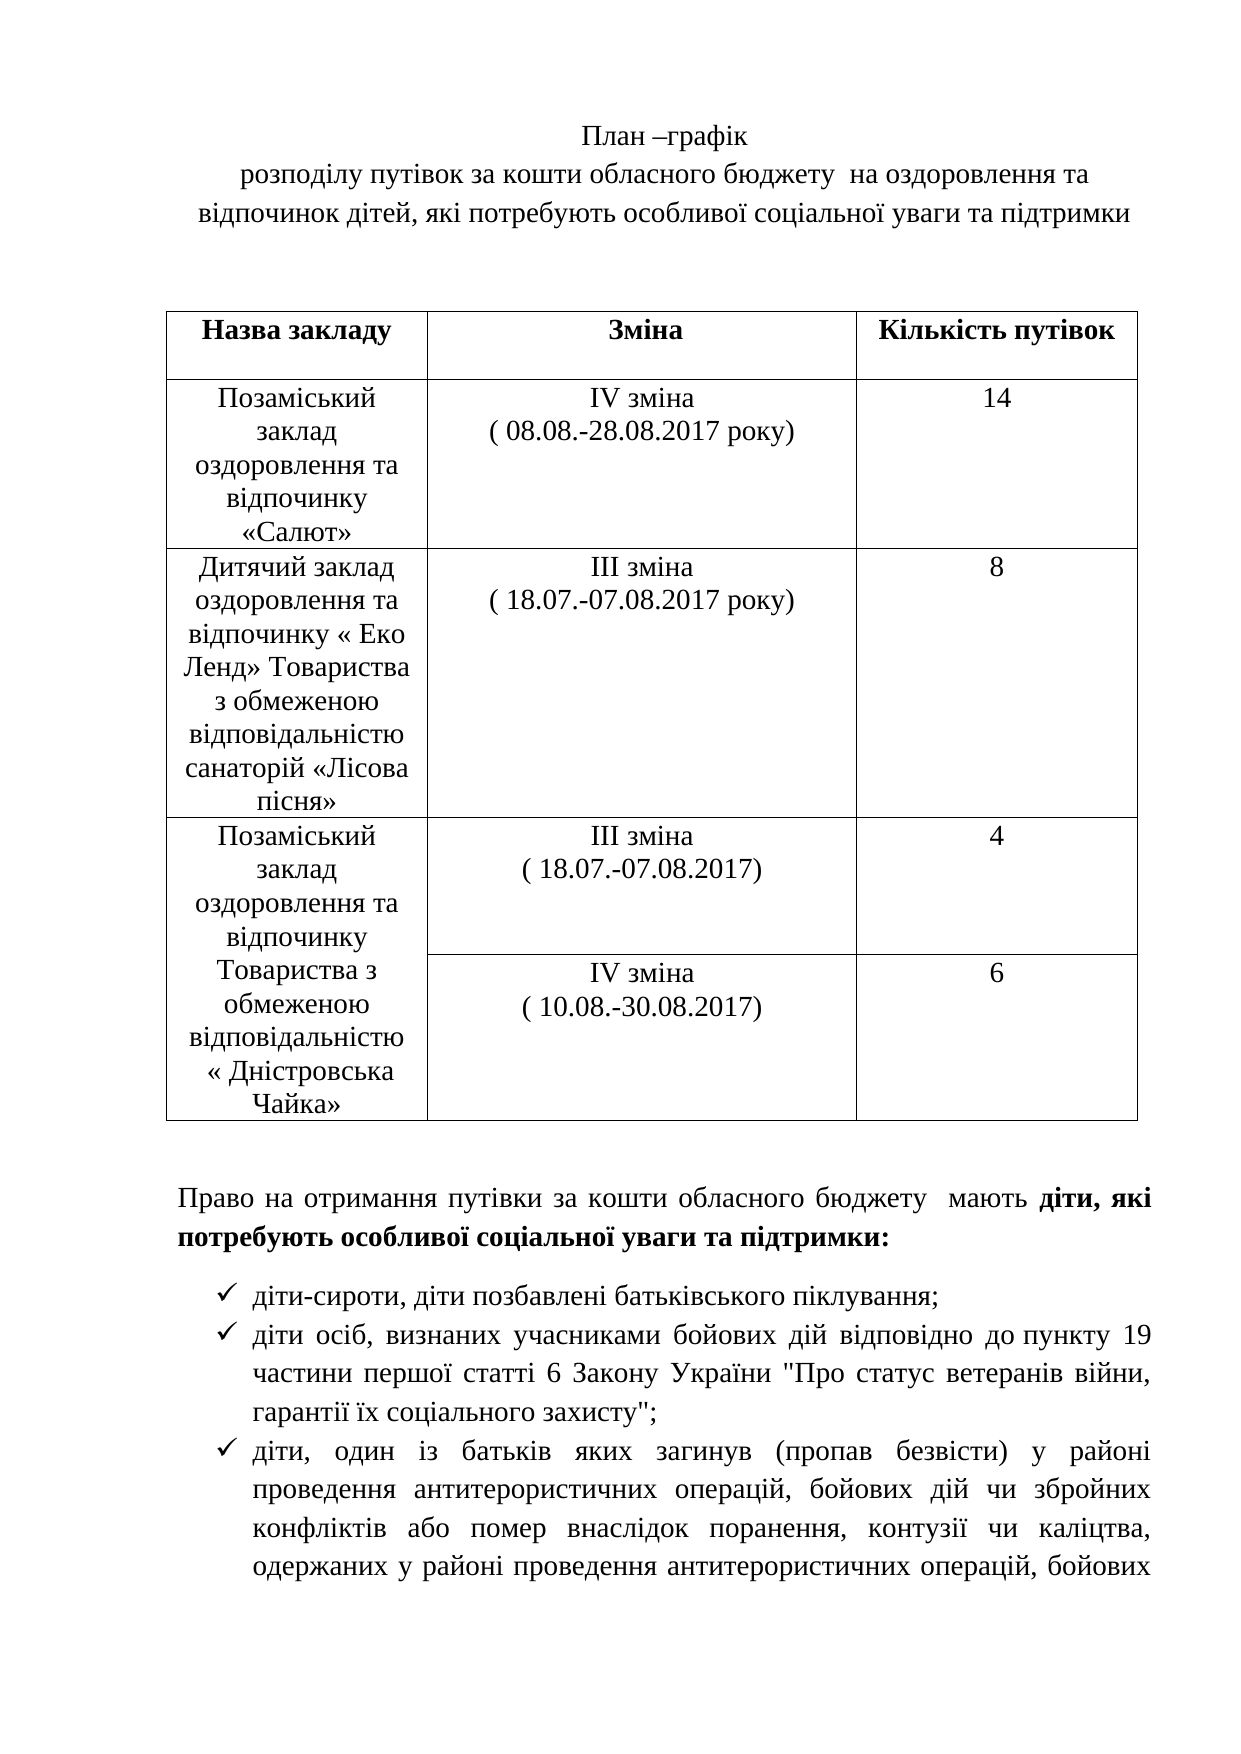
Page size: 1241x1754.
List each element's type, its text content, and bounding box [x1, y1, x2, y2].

table_cell Позаміський заклад оздоровлення та відпочинку Товариства з обмеженою відповідальністю « Дністровська Чайка» [167, 818, 427, 1120]
text Право на отримання путівки за кошти обласного бюджету мають діти, які потребують особливої соціальної уваги та підтримки: [177, 1180, 1152, 1252]
table_header Зміна [428, 312, 856, 379]
list діти осіб, визнаних учасниками бойових дій відповідно до пункту 19 частини першої статті 6 Закону України "Про статус ветеранів війни, гарантії їх соціального захисту"; [215, 1317, 1152, 1428]
table_cell 4 [857, 818, 1137, 954]
table_cell ІV зміна ( 08.08.-28.08.2017 року) [428, 380, 856, 548]
table_cell Дитячий заклад оздоровлення та відпочинку « Еко Ленд» Товариства з обмеженою відповідальністю санаторій «Лісова пісня» [167, 549, 427, 817]
table_header Назва закладу [167, 312, 427, 379]
list діти-сироти, діти позбавлені батьківського піклування; [215, 1278, 1152, 1312]
table_cell ІІІ зміна ( 18.07.-07.08.2017 року) [428, 549, 856, 817]
table_cell 8 [857, 549, 1137, 817]
text План –графік [177, 118, 1152, 152]
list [215, 1433, 1152, 1582]
table_header Кількість путівок [857, 312, 1137, 379]
table_cell Позаміський заклад оздоровлення та відпочинку «Салют» [167, 380, 427, 548]
table_cell ІІІ зміна ( 18.07.-07.08.2017) [428, 818, 856, 954]
table_cell ІV зміна ( 10.08.-30.08.2017) [428, 955, 856, 1120]
table_cell 6 [857, 955, 1137, 1120]
text розподілу путівок за кошти обласного бюджету на оздоровлення та відпочинок дітей, які потребують особливої соціальної уваги та підтримки [177, 157, 1152, 229]
table_cell 14 [857, 380, 1137, 548]
